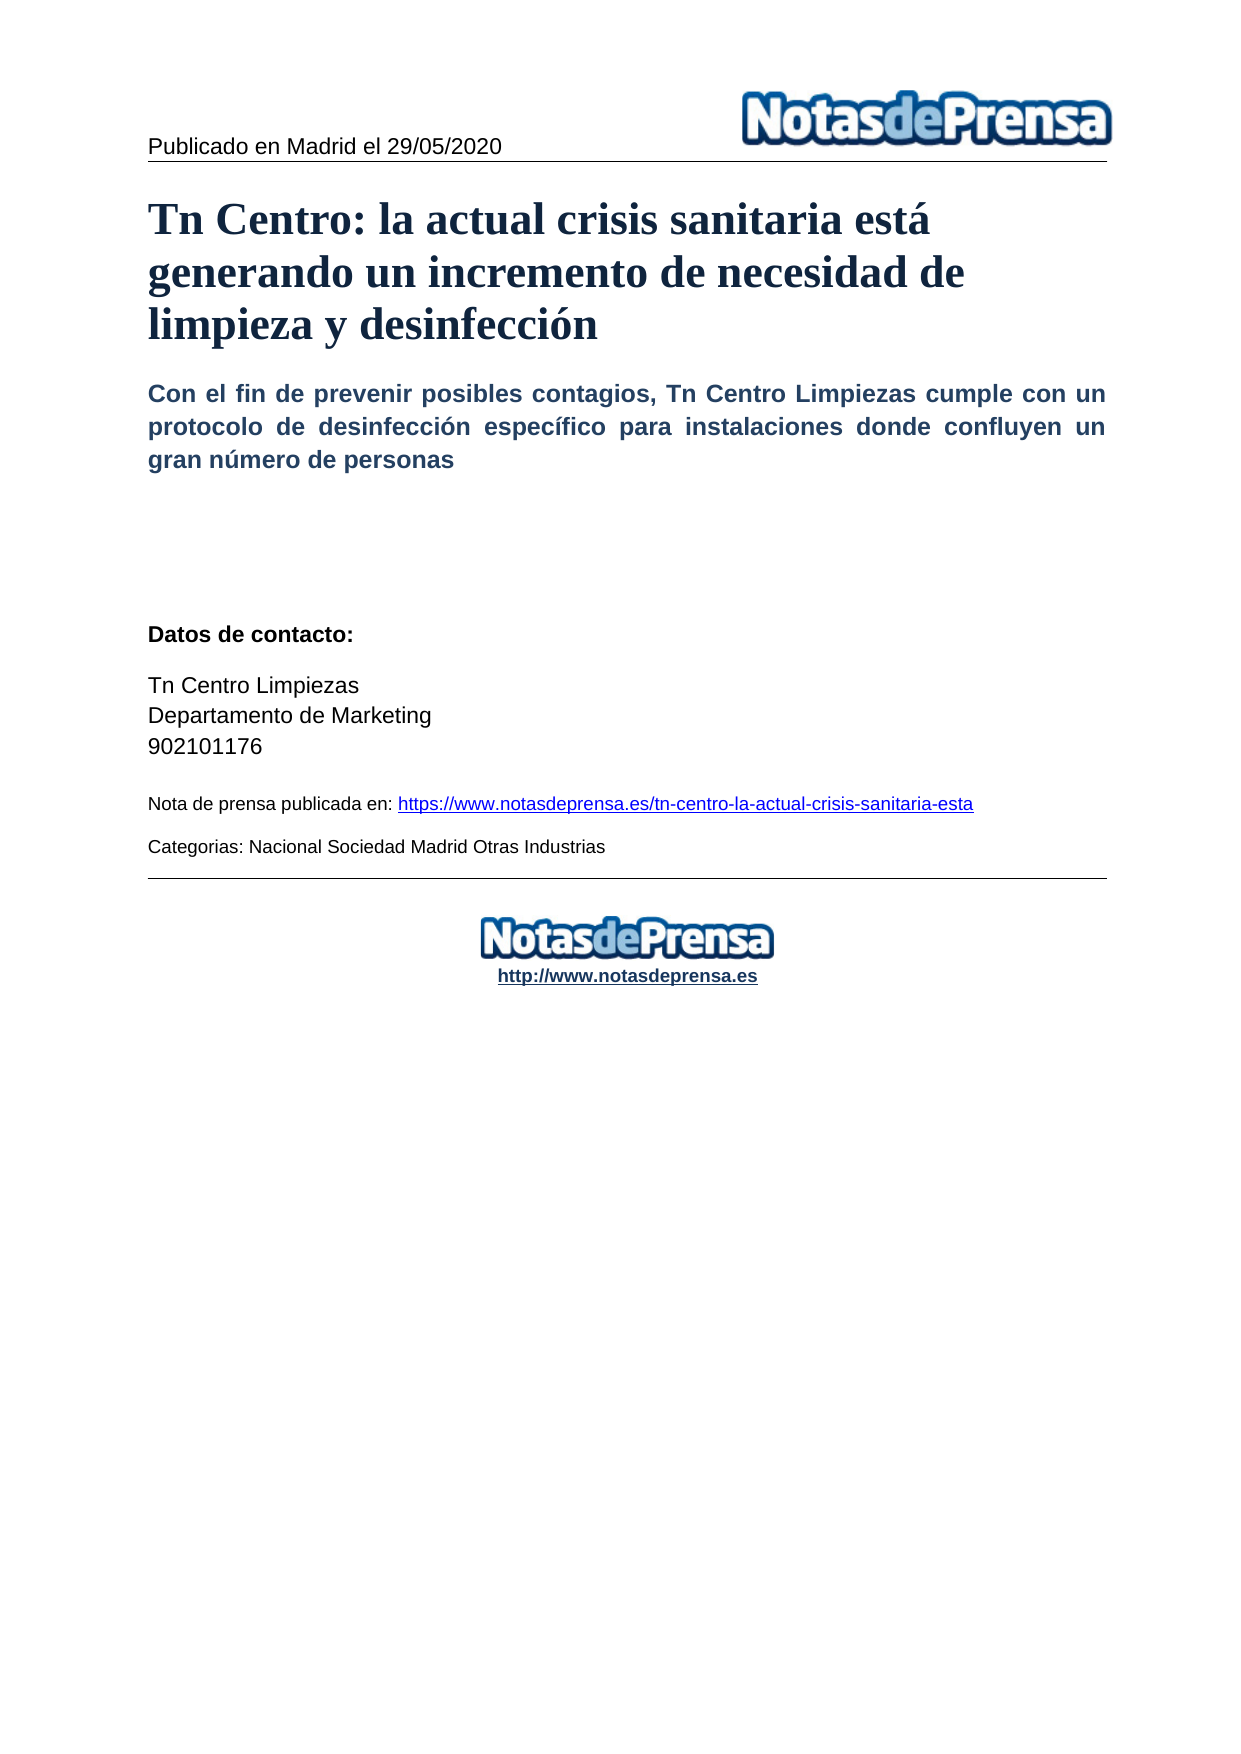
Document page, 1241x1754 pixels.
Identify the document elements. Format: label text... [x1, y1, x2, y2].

text 902101176 [148, 733, 1063, 759]
subtitle Tn Centro: la actual crisis sanitaria está generando un incremento de necesidad de limpieza y desinfección [148, 192, 1107, 350]
text Departamento de Marketing [148, 702, 1063, 729]
text http://www.notasdeprensa.es [148, 965, 1107, 986]
picture [742, 90, 1113, 148]
text Nota de prensa publicada en: https://www.notasdeprensa.es/tn-centro-la-actual-crisis-sanitaria-esta [148, 793, 1107, 814]
text Publicado en Madrid el 29/05/2020 [148, 133, 1107, 161]
subtitle Con el fin de prevenir posibles contagios, Tn Centro Limpiezas cumple con un protocolo de desinfección específico para instalaciones donde confluyen un gran número de personas [148, 379, 1107, 474]
picture [480, 915, 775, 961]
text Categorias: Nacional Sociedad Madrid Otras Industrias [148, 835, 1107, 857]
text Tn Centro Limpiezas [148, 672, 1063, 698]
text Datos de contacto: [148, 621, 1107, 647]
